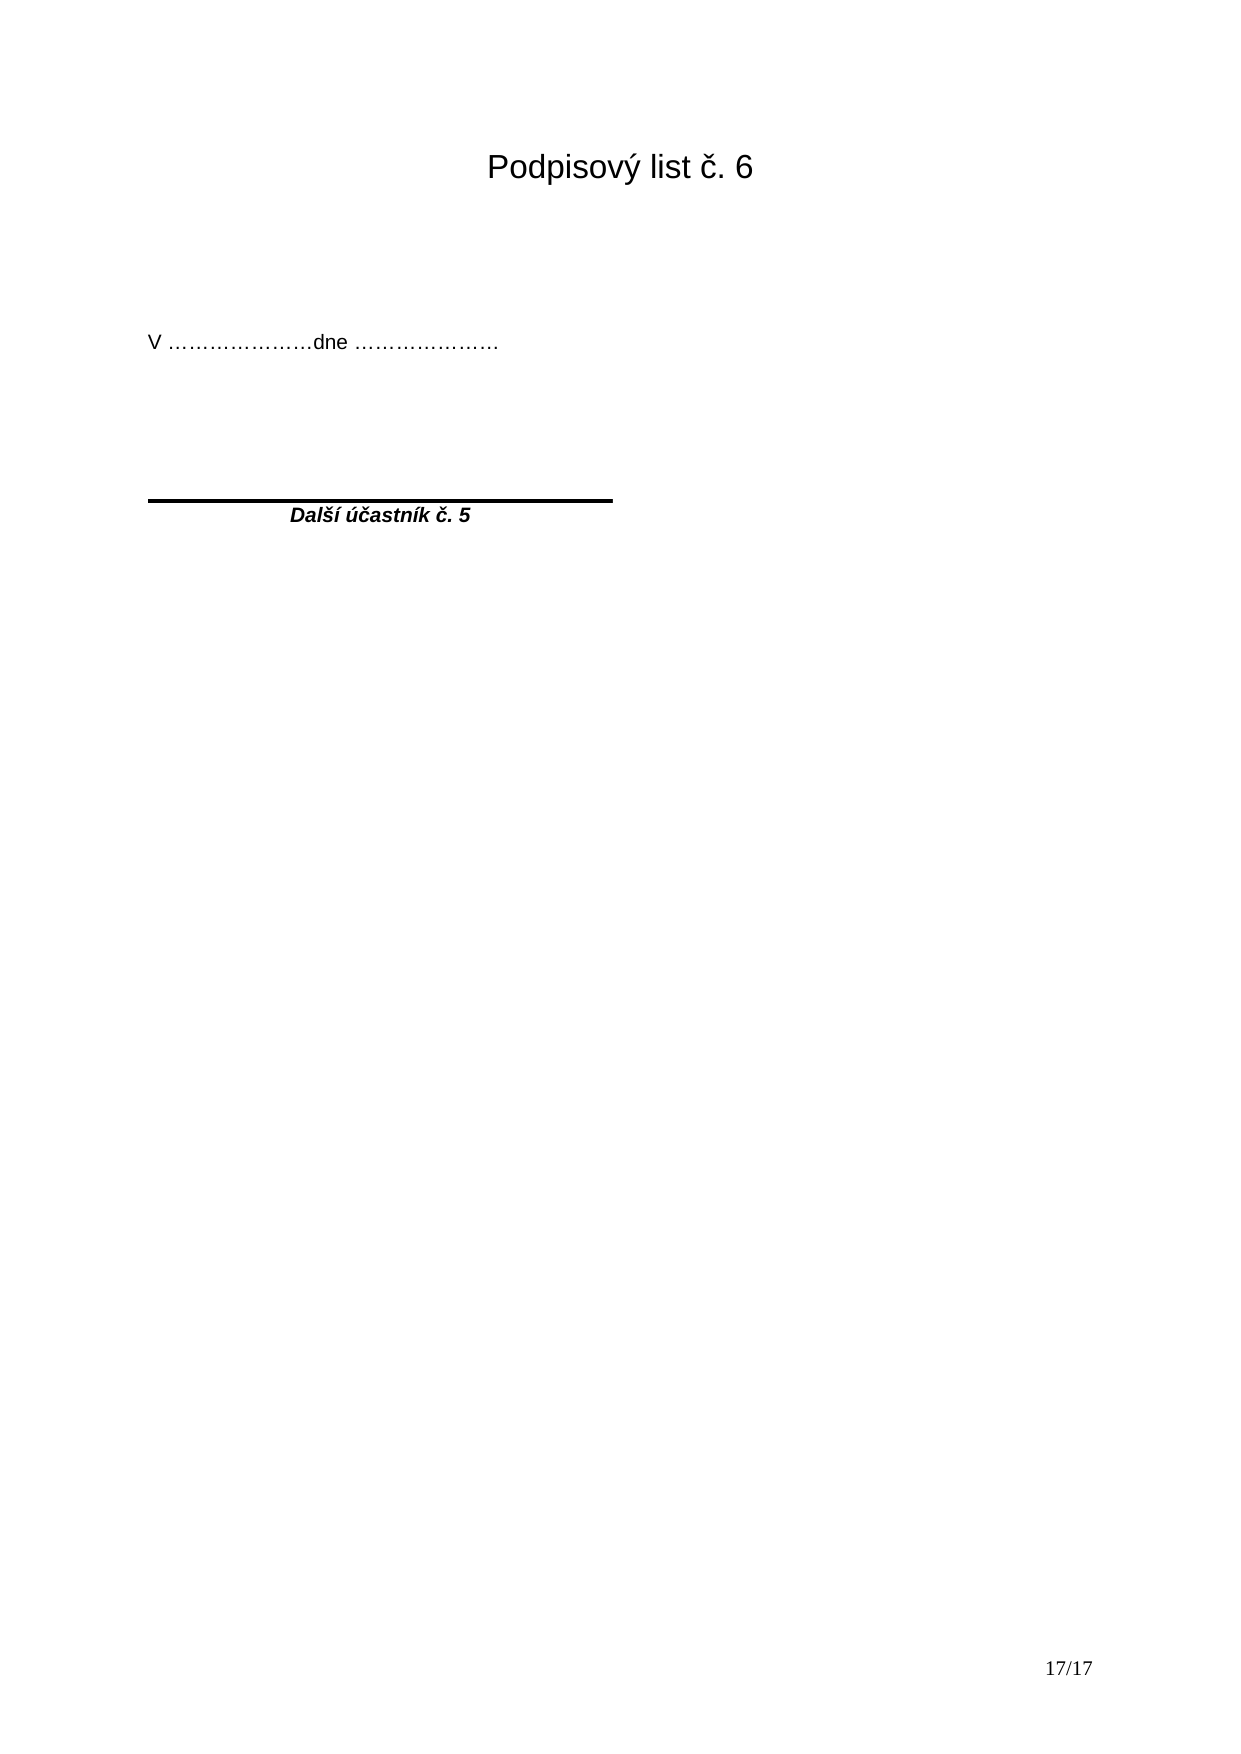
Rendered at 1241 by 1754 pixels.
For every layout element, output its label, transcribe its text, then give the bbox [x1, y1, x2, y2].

text Podpisový list č. 6 [148, 148, 1093, 186]
table_header V …………………dne ………………… Další účastník č. 5 [140, 210, 620, 527]
